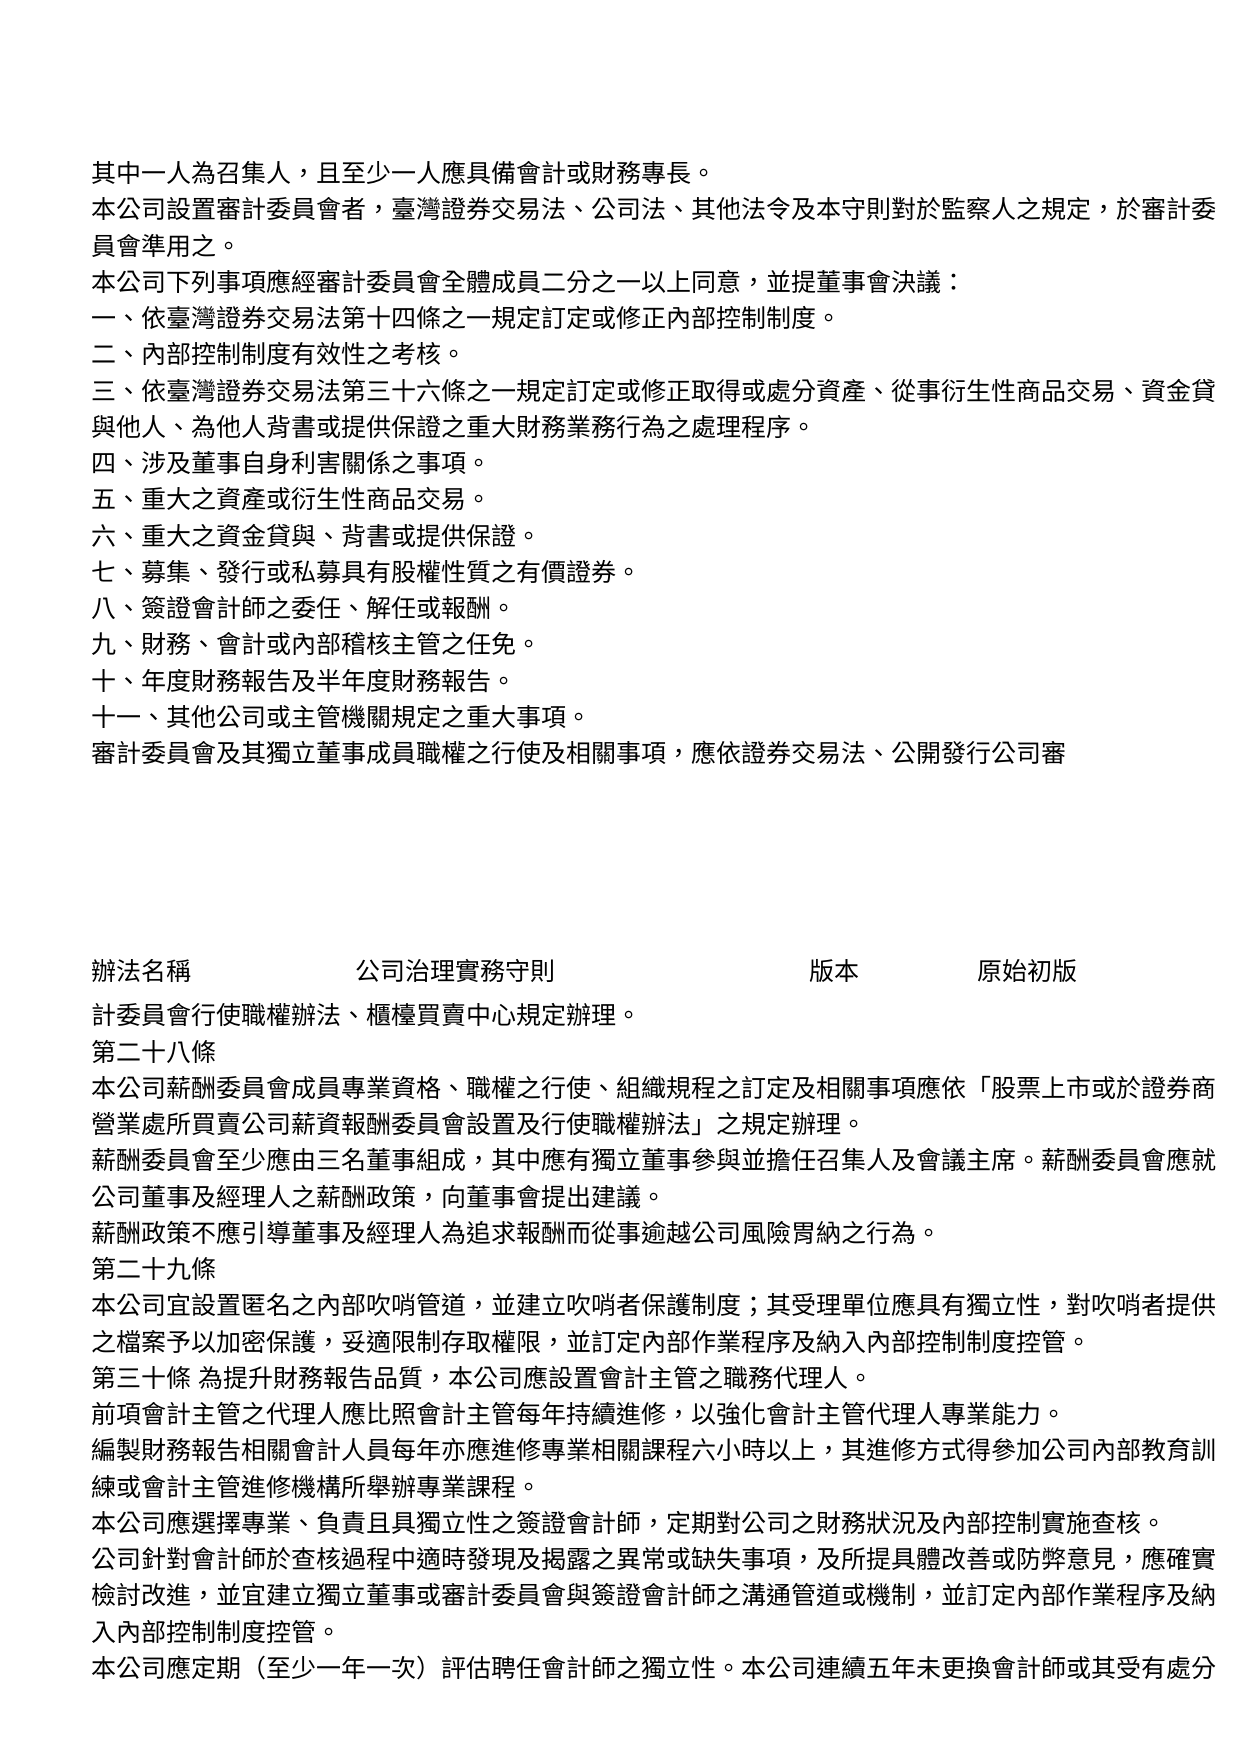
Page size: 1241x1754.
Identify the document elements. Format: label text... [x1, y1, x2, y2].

table_header 辦法名稱 [80, 952, 344, 996]
table_header 原始初版 [966, 952, 1230, 996]
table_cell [80, 154, 1230, 921]
table_header 版本 [798, 952, 966, 996]
table_header 公司治理實務守則 [344, 952, 798, 996]
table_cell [80, 996, 1230, 1702]
